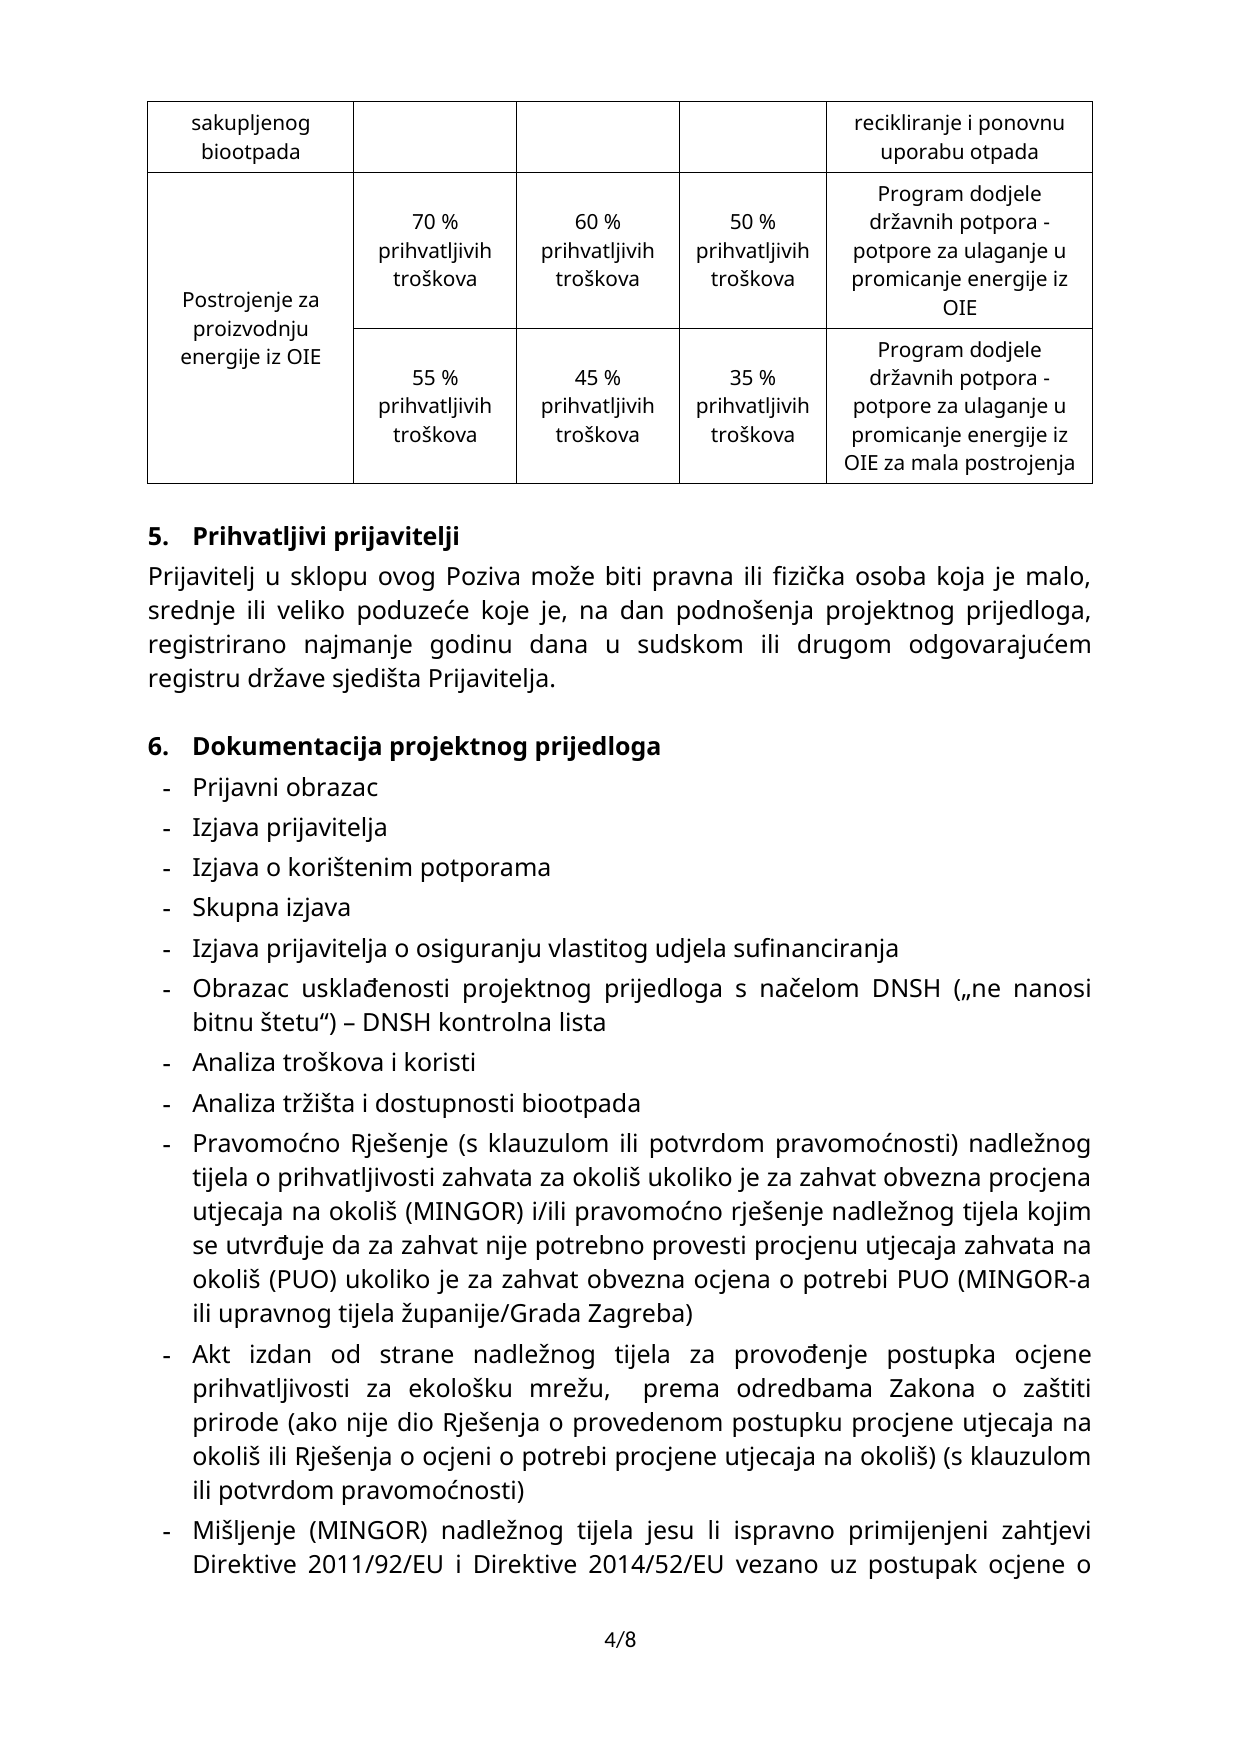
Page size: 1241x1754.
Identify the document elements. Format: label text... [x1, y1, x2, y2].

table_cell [354, 102, 516, 172]
subtitle Prihvatljivi prijavitelji [148, 518, 1093, 552]
list Izjava prijavitelja [162, 809, 1093, 843]
list Izjava o korištenim potporama [162, 850, 1093, 884]
list Dokumentacija projektnog prijedloga [148, 729, 1093, 763]
table_cell Program dodjele državnih potpora - potpore za ulaganje u promicanje energije iz OIE za mala postrojenja [827, 329, 1092, 483]
list Pravomoćno Rješenje (s klauzulom ili potvrdom pravomoćnosti) nadležnog tijela o prihvatljivosti zahvata za okoliš ukoliko je za zahvat obvezna procjena utjecaja na okoliš (MINGOR) i/ili pravomoćno rješenje nadležnog tijela kojim se utvrđuje da za zahvat nije potrebno provesti procjenu utjecaja zahvata na okoliš (PUO) ukoliko je za zahvat obvezna ocjena o potrebi PUO (MINGOR-a ili upravnog tijela županije/Grada Zagreba) [162, 1126, 1093, 1330]
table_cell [148, 102, 353, 172]
table_cell 70 % prihvatljivih troškova [354, 173, 516, 327]
list Prijavni obrazac [162, 769, 1093, 803]
table_cell 60 % prihvatljivih troškova [517, 173, 679, 327]
table_cell 45 % prihvatljivih troškova [517, 329, 679, 483]
list Analiza troškova i koristi [162, 1045, 1093, 1079]
table_cell Postrojenje za proizvodnju energije iz OIE [148, 173, 353, 483]
table_cell Program dodjele državnih potpora - potpore za ulaganje u promicanje energije iz OIE [827, 173, 1092, 327]
list Analiza tržišta i dostupnosti biootpada [162, 1085, 1093, 1119]
table_cell 55 % prihvatljivih troškova [354, 329, 516, 483]
list Izjava prijavitelja o osiguranju vlastitog udjela sufinanciranja [162, 930, 1093, 964]
list Skupna izjava [162, 890, 1093, 924]
list Akt izdan od strane nadležnog tijela za provođenje postupka ocjene prihvatljivosti za ekološku mrežu, prema odredbama Zakona o zaštiti prirode (ako nije dio Rješenja o provedenom postupku procjene utjecaja na okoliš ili Rješenja o ocjeni o potrebi procjene utjecaja na okoliš) (s klauzulom ili potvrdom pravomoćnosti) [162, 1336, 1093, 1507]
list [162, 1513, 1093, 1581]
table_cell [827, 102, 1092, 172]
table_cell 35 % prihvatljivih troškova [680, 329, 826, 483]
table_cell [517, 102, 679, 172]
text Prijavitelj u sklopu ovog Poziva može biti pravna ili fizička osoba koja je malo, srednje ili veliko poduzeće koje je, na dan podnošenja projektnog prijedloga, registrirano najmanje godinu dana u sudskom ili drugom odgovarajućem registru države sjedišta Prijavitelja. [148, 558, 1093, 695]
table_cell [680, 102, 826, 172]
table_cell 50 % prihvatljivih troškova [680, 173, 826, 327]
list Obrazac usklađenosti projektnog prijedloga s načelom DNSH („ne nanosi bitnu štetu“) – DNSH kontrolna lista [162, 971, 1093, 1039]
